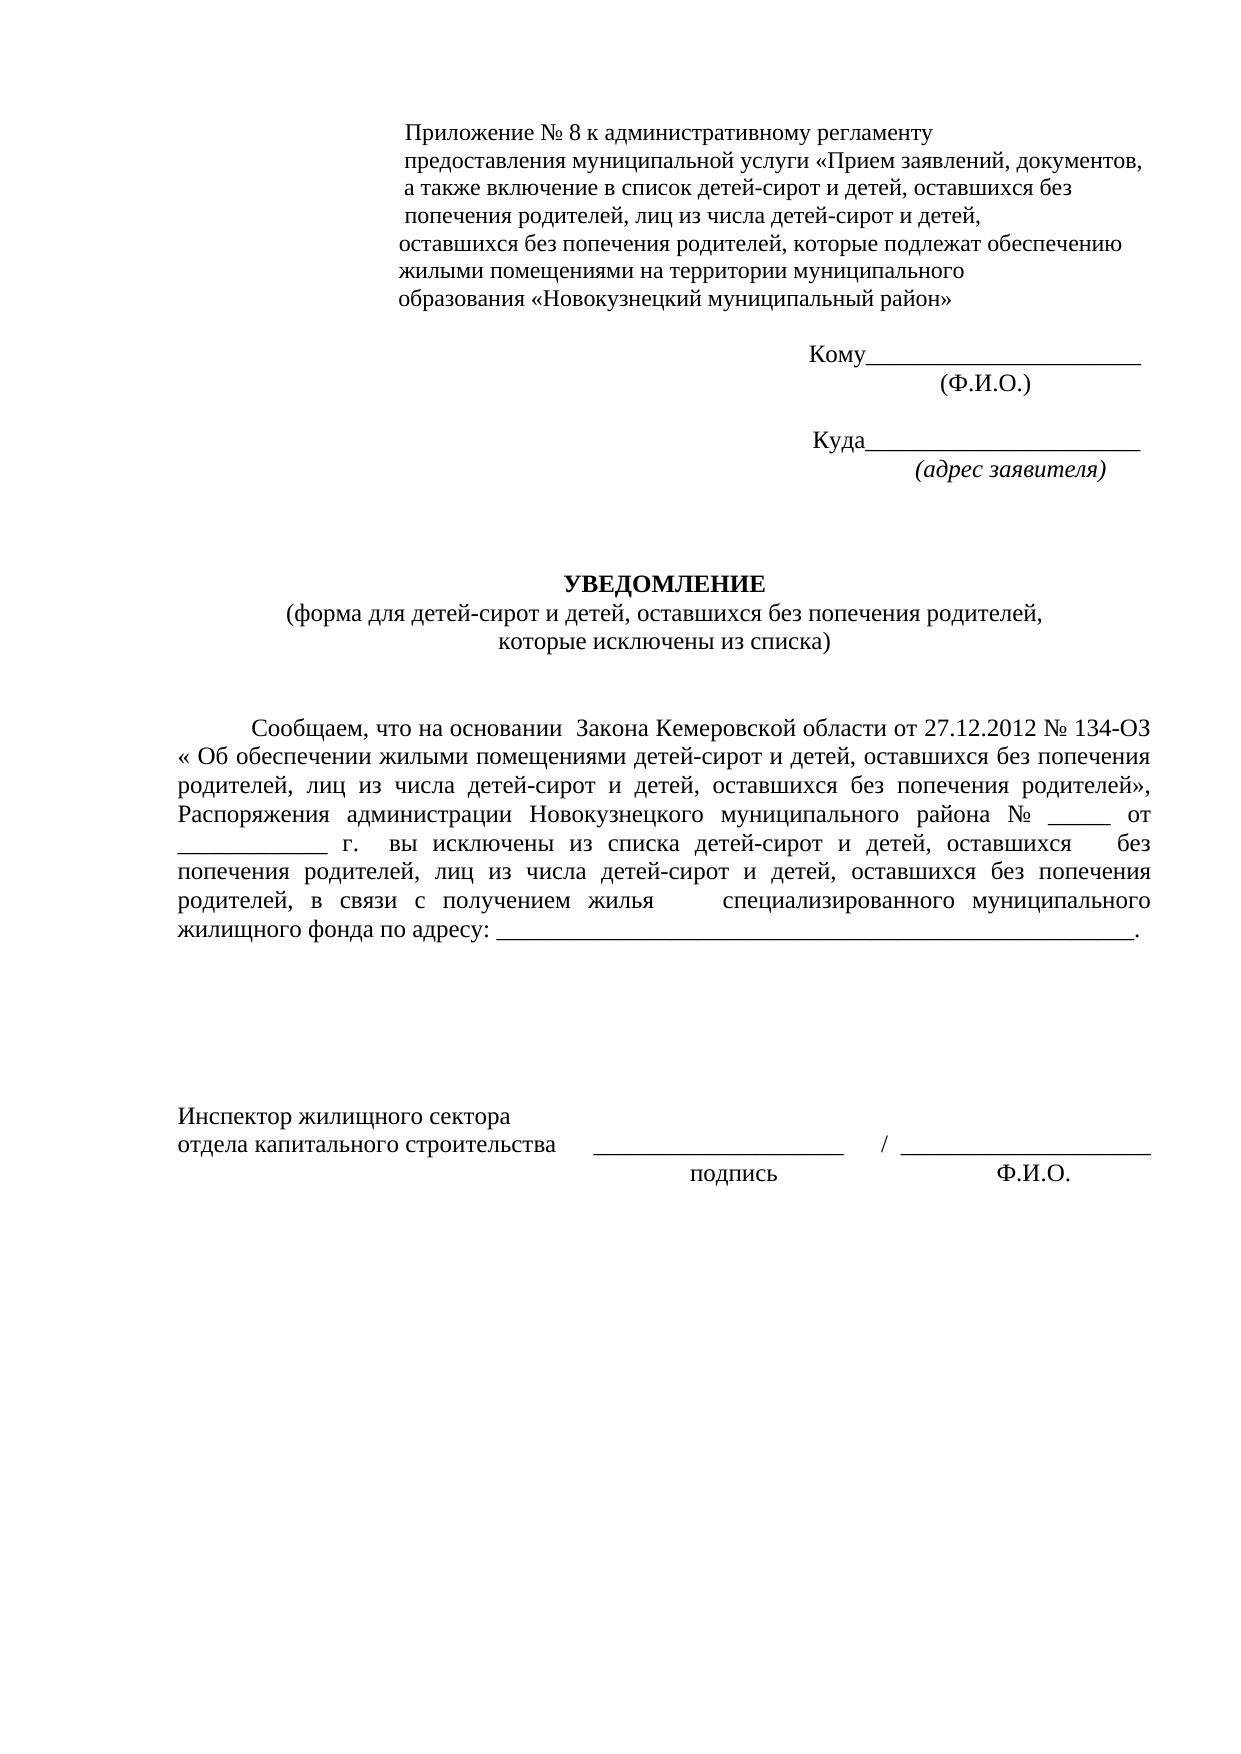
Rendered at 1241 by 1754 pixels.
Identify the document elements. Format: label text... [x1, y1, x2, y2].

text Приложение № 8 к административному регламенту [177, 118, 1143, 146]
text (адрес заявителя) [177, 454, 1152, 483]
text отдела капитального строительства ____________________ / ____________________ [177, 1129, 1152, 1158]
text (форма для детей-сирот и детей, оставшихся без попечения родителей, [177, 598, 1152, 626]
text которые исключены из списка) [177, 626, 1152, 655]
text а также включение в список детей-сирот и детей, оставшихся без [177, 173, 1143, 201]
text (Ф.И.О.) [177, 368, 1152, 396]
text подпись Ф.И.О. [177, 1158, 1152, 1187]
text УВЕДОМЛЕНИЕ [177, 569, 1152, 598]
text Кому______________________ [177, 339, 1152, 368]
text попечения родителей, лиц из числа детей-сирот и детей, [177, 201, 1143, 228]
text оставшихся без попечения родителей, которые подлежат обеспечению жилыми помещениями на территории муниципального [398, 228, 1143, 284]
text предоставления муниципальной услуги «Прием заявлений, документов, [177, 146, 1143, 173]
text Инспектор жилищного сектора [177, 1101, 1152, 1129]
text Куда______________________ [812, 396, 1152, 454]
text образования «Новокузнецкий муниципальный район» [177, 284, 1143, 311]
text Сообщаем, что на основании Закона Кемеровской области от 27.12.2012 № 134-ОЗ « Об обеспечении жилыми помещениями детей-сирот и детей, оставшихся без попечения родителей, лиц из числа детей-сирот и детей, оставшихся без попечения родителей», Распоряжения администрации Новокузнецкого муниципального района № _____ от ____________ г. вы исключены из списка детей-сирот и детей, оставшихся без попечения родителей, лиц из числа детей-сирот и детей, оставшихся без попечения родителей, в связи с получением жилья специализированного муниципального жилищного фонда по адресу: ___________________________________________________. [177, 713, 1152, 943]
